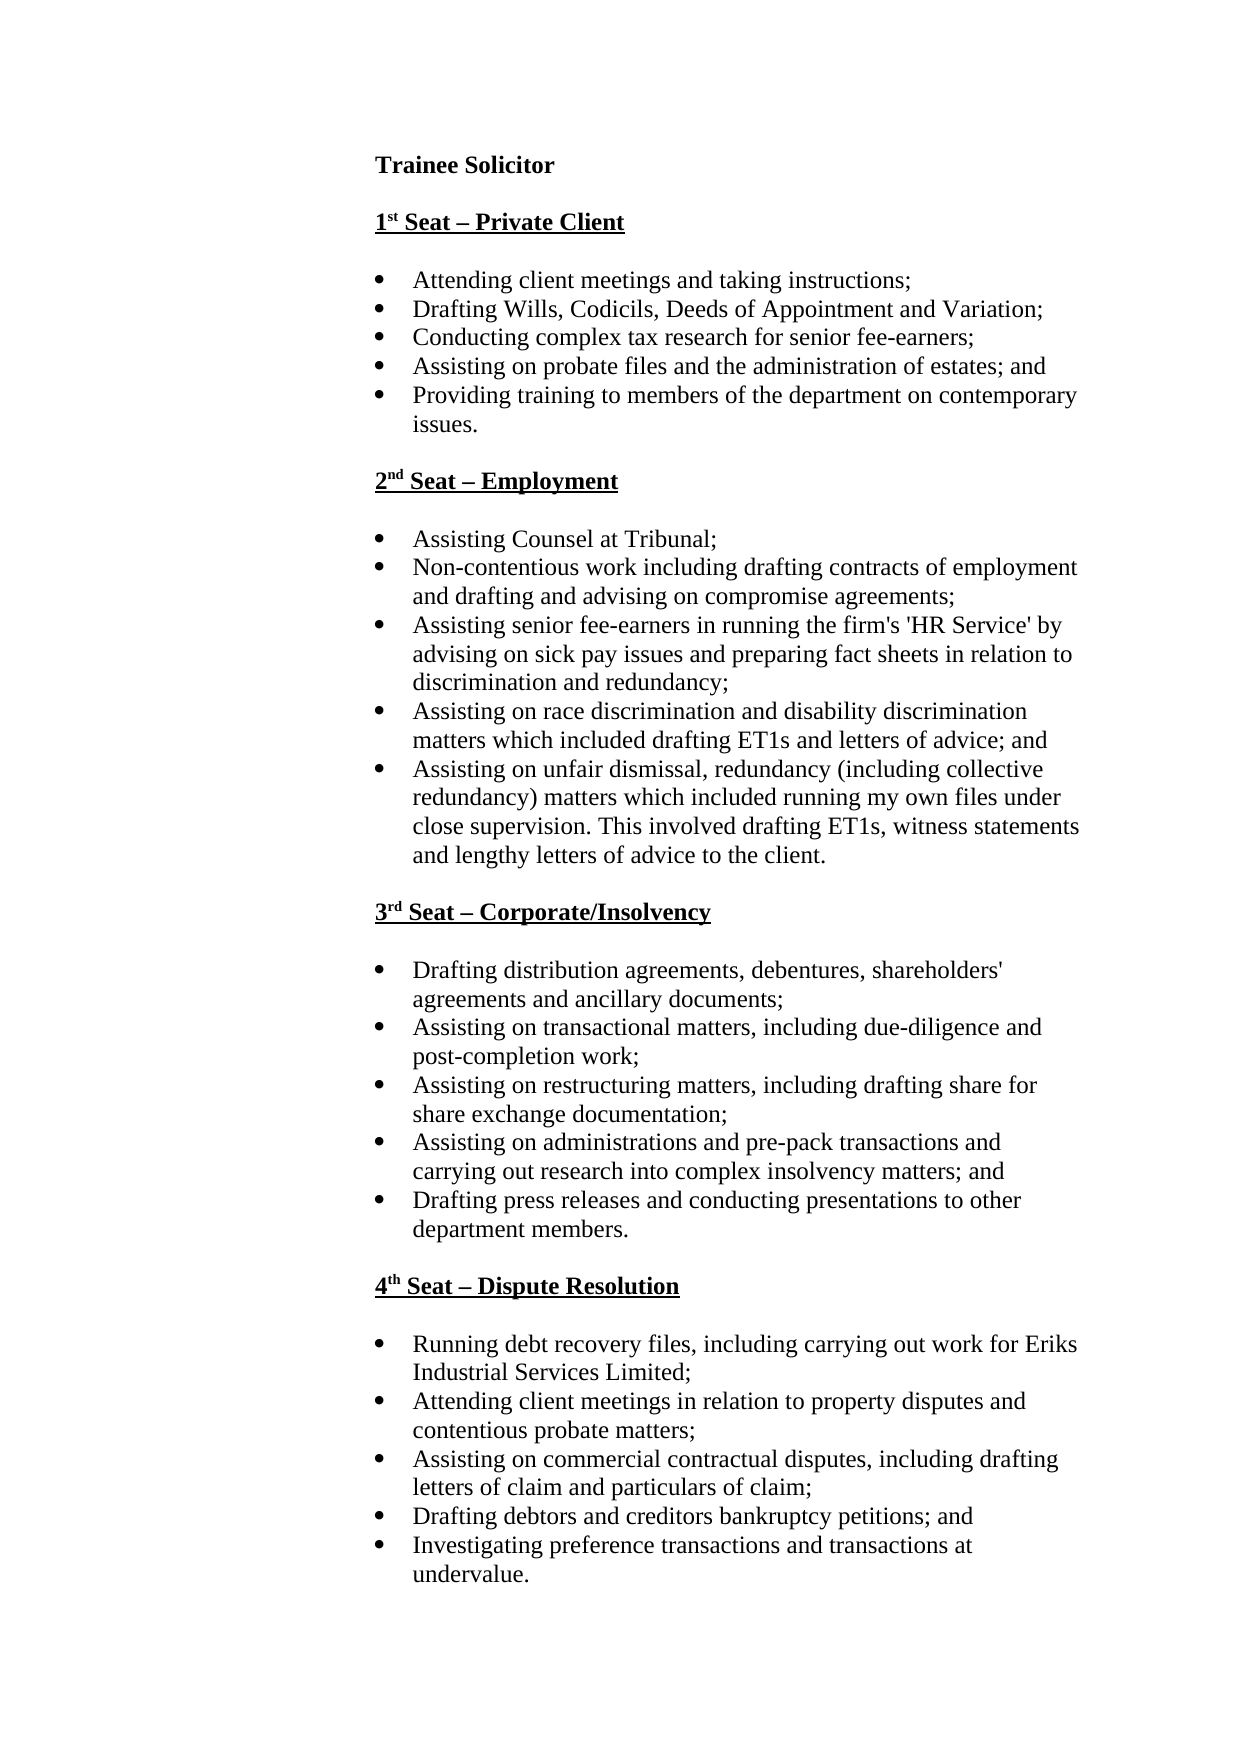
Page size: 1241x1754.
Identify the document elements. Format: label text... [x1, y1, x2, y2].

list Assisting Counsel at Tribunal; [375, 524, 1090, 552]
list Assisting on race discrimination and disability discrimination matters which included drafting ET1s and letters of advice; and [375, 696, 1090, 754]
list Conducting complex tax research for senior fee-earners; [375, 322, 1090, 351]
list Drafting press releases and conducting presentations to other department members. [375, 1185, 1090, 1242]
list Assisting on unfair dismissal, redundancy (including collective redundancy) matters which included running my own files under close supervision. This involved drafting ET1s, witness statements and lengthy letters of advice to the client. [375, 754, 1090, 869]
list Non-contentious work including drafting contracts of employment and drafting and advising on compromise agreements; [375, 552, 1090, 610]
list Attending client meetings and taking instructions; [375, 265, 1090, 294]
list Assisting on commercial contractual disputes, including drafting letters of claim and particulars of claim; [375, 1444, 1090, 1501]
text 1st Seat – Private Client [375, 207, 1090, 236]
list Drafting Wills, Codicils, Deeds of Appointment and Variation; [375, 294, 1090, 322]
text Trainee Solicitor [150, 150, 1090, 179]
list Assisting on administrations and pre-pack transactions and carrying out research into complex insolvency matters; and [375, 1127, 1090, 1185]
list Running debt recovery files, including carrying out work for Eriks Industrial Services Limited; [375, 1329, 1090, 1386]
list Attending client meetings in relation to property disputes and contentious probate matters; [375, 1386, 1090, 1444]
list Assisting on restructuring matters, including drafting share for share exchange documentation; [375, 1070, 1090, 1127]
list Assisting on transactional matters, including due-diligence and post-completion work; [375, 1012, 1090, 1070]
list Investigating preference transactions and transactions at undervalue. [375, 1530, 1090, 1587]
list Drafting debtors and creditors bankruptcy petitions; and [375, 1501, 1090, 1530]
list Assisting on probate files and the administration of estates; and [375, 351, 1090, 380]
text 2nd Seat – Employment [150, 466, 1090, 495]
text 3rd Seat – Corporate/Insolvency [150, 897, 1090, 926]
list Providing training to members of the department on contemporary issues. [375, 380, 1090, 437]
list Drafting distribution agreements, debentures, shareholders' agreements and ancillary documents; [375, 955, 1090, 1012]
text 4th Seat – Dispute Resolution [150, 1271, 1090, 1300]
list Assisting senior fee-earners in running the firm's 'HR Service' by advising on sick pay issues and preparing fact sheets in relation to discrimination and redundancy; [375, 610, 1090, 696]
